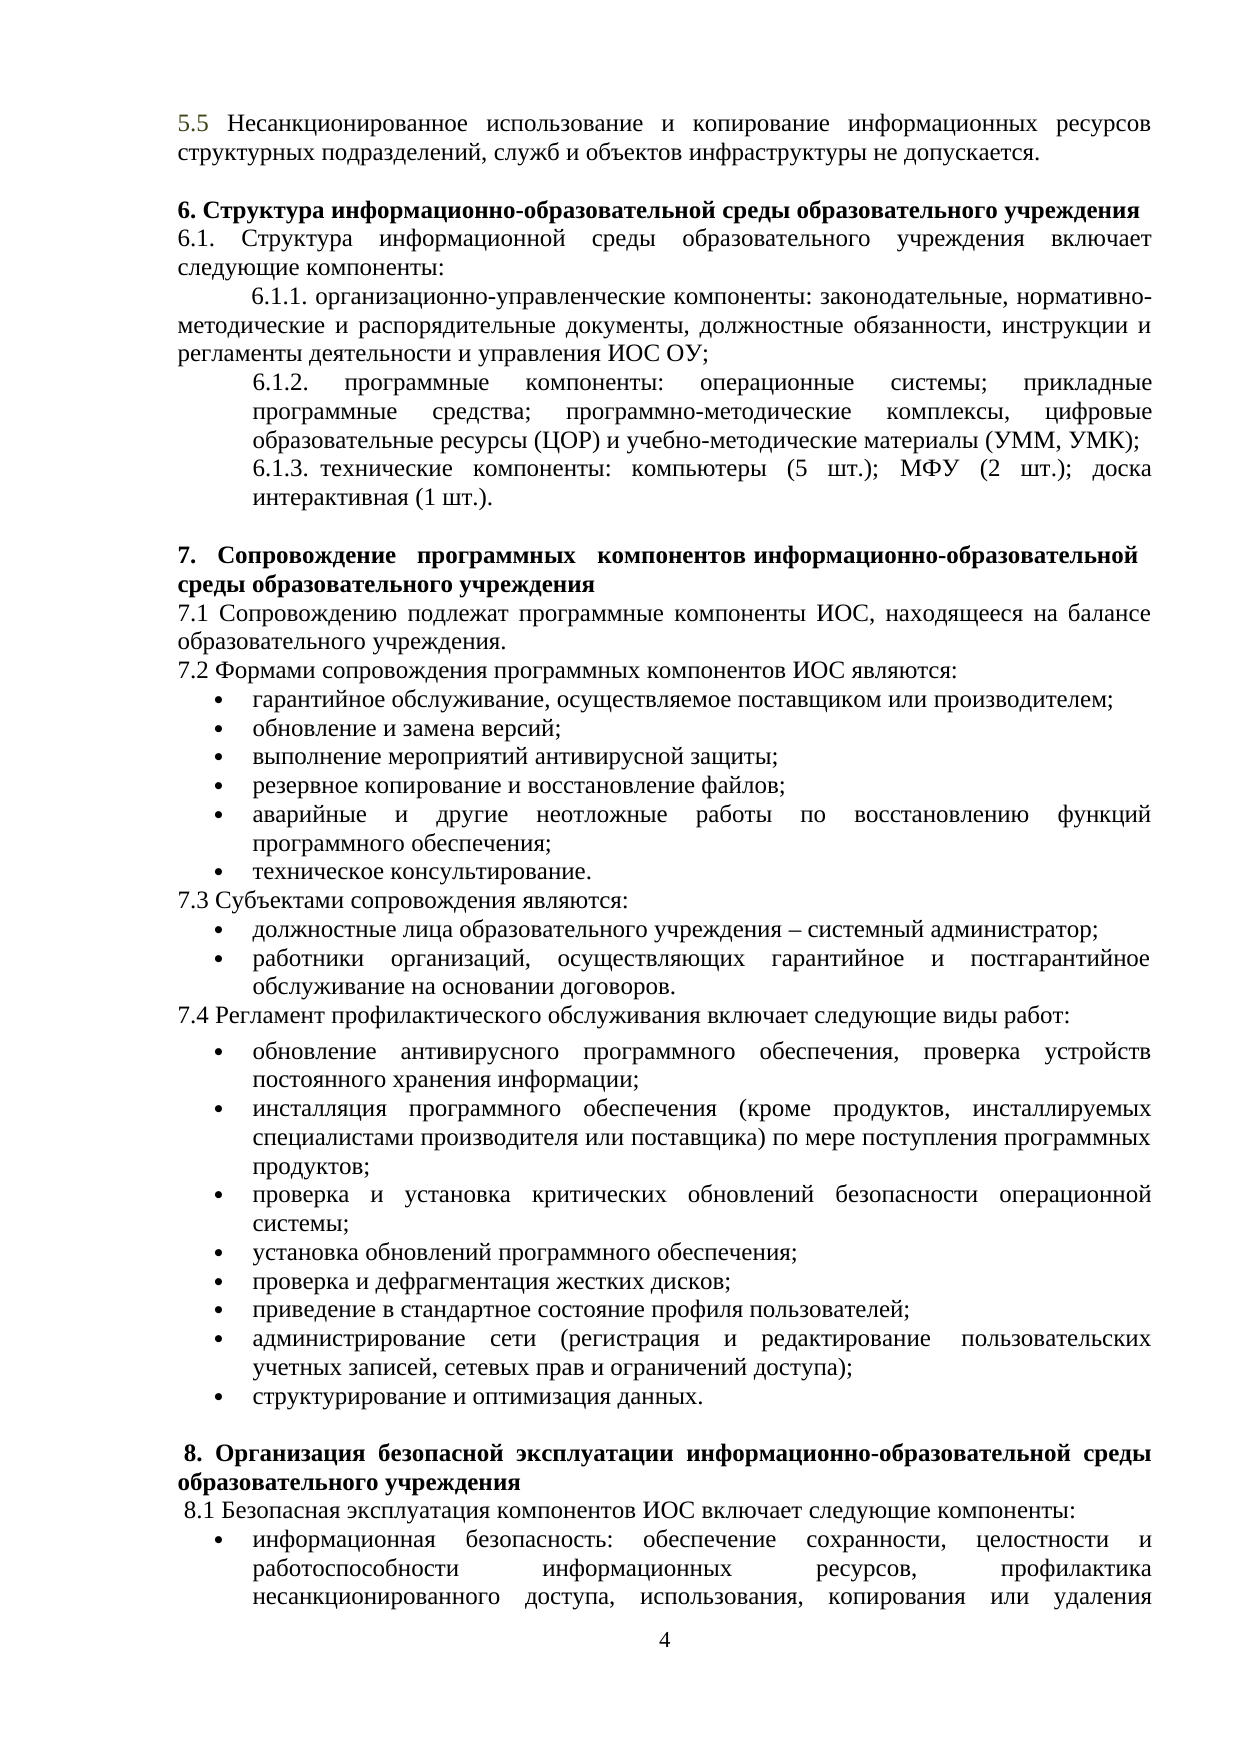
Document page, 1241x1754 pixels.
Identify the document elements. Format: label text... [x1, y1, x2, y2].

subtitle Сопровождение программных компонентов информационно-образовательной среды образовательного учреждения [177, 540, 1152, 597]
list Сопровождению подлежат программные компоненты ИОС, находящееся на балансе образовательного учреждения. [177, 598, 1151, 655]
list гарантийное обслуживание, осуществляемое поставщиком или производителем; [215, 684, 1198, 713]
list структурирование и оптимизация данных. [215, 1381, 1198, 1409]
list администрирование сети (регистрация и редактирование пользовательских учетных записей, сетевых прав и ограничений доступа); [215, 1323, 1152, 1381]
list инсталляция программного обеспечения (кроме продуктов, инсталлируемых специалистами производителя или поставщика) по мере поступления программных продуктов; [215, 1093, 1152, 1179]
list резервное копирование и восстановление файлов; [215, 770, 1198, 799]
list аварийные и другие неотложные работы по восстановлению функций программного обеспечения; [215, 799, 1151, 856]
list Несанкционированное использование и копирование информационных ресурсов структурных подразделений, служб и объектов инфраструктуры не допускается. [177, 108, 1151, 166]
subtitle Организация безопасной эксплуатации информационно-образовательной среды образовательного учреждения [177, 1438, 1152, 1496]
list технические компоненты: компьютеры (5 шт.); МФУ (2 шт.); доска интерактивная (1 шт.). [252, 453, 1152, 511]
list выполнение мероприятий антивирусной защиты; [215, 741, 1198, 770]
list приведение в стандартное состояние профиля пользователей; [215, 1294, 1198, 1323]
list программные компоненты: операционные системы; прикладные программные средства; программно-методические комплексы, цифровые образовательные ресурсы (ЦОР) и учебно-методические материалы (УММ, УМК); [252, 367, 1152, 453]
list Регламент профилактического обслуживания включает следующие виды работ: [177, 1000, 1198, 1029]
list проверка и дефрагментация жестких дисков; [215, 1266, 1198, 1294]
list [215, 1524, 1152, 1610]
list установка обновлений программного обеспечения; [215, 1237, 1198, 1266]
list организационно-управленческие компоненты: законодательные, нормативно- методические и распорядительные документы, должностные обязанности, инструкции и регламенты деятельности и управления ИОС ОУ; [177, 281, 1152, 367]
list должностные лица образовательного учреждения – системный администратор; [215, 914, 1198, 943]
list Безопасная эксплуатация компонентов ИОС включает следующие компоненты: [183, 1496, 1198, 1524]
list Формами сопровождения программных компонентов ИОС являются: [177, 655, 1198, 684]
list Субъектами сопровождения являются: [177, 885, 1198, 914]
subtitle Структура информационно-образовательной среды образовательного учреждения [177, 195, 1198, 223]
list проверка и установка критических обновлений безопасности операционной системы; [215, 1179, 1151, 1237]
list Структура информационной среды образовательного учреждения включает следующие компоненты: [177, 223, 1152, 281]
list работники организаций, осуществляющих гарантийное и постгарантийное обслуживание на основании договоров. [215, 943, 1152, 1000]
list обновление и замена версий; [215, 713, 1198, 741]
list техническое консультирование. [215, 856, 1198, 885]
list обновление антивирусного программного обеспечения, проверка устройств постоянного хранения информации; [215, 1036, 1151, 1093]
